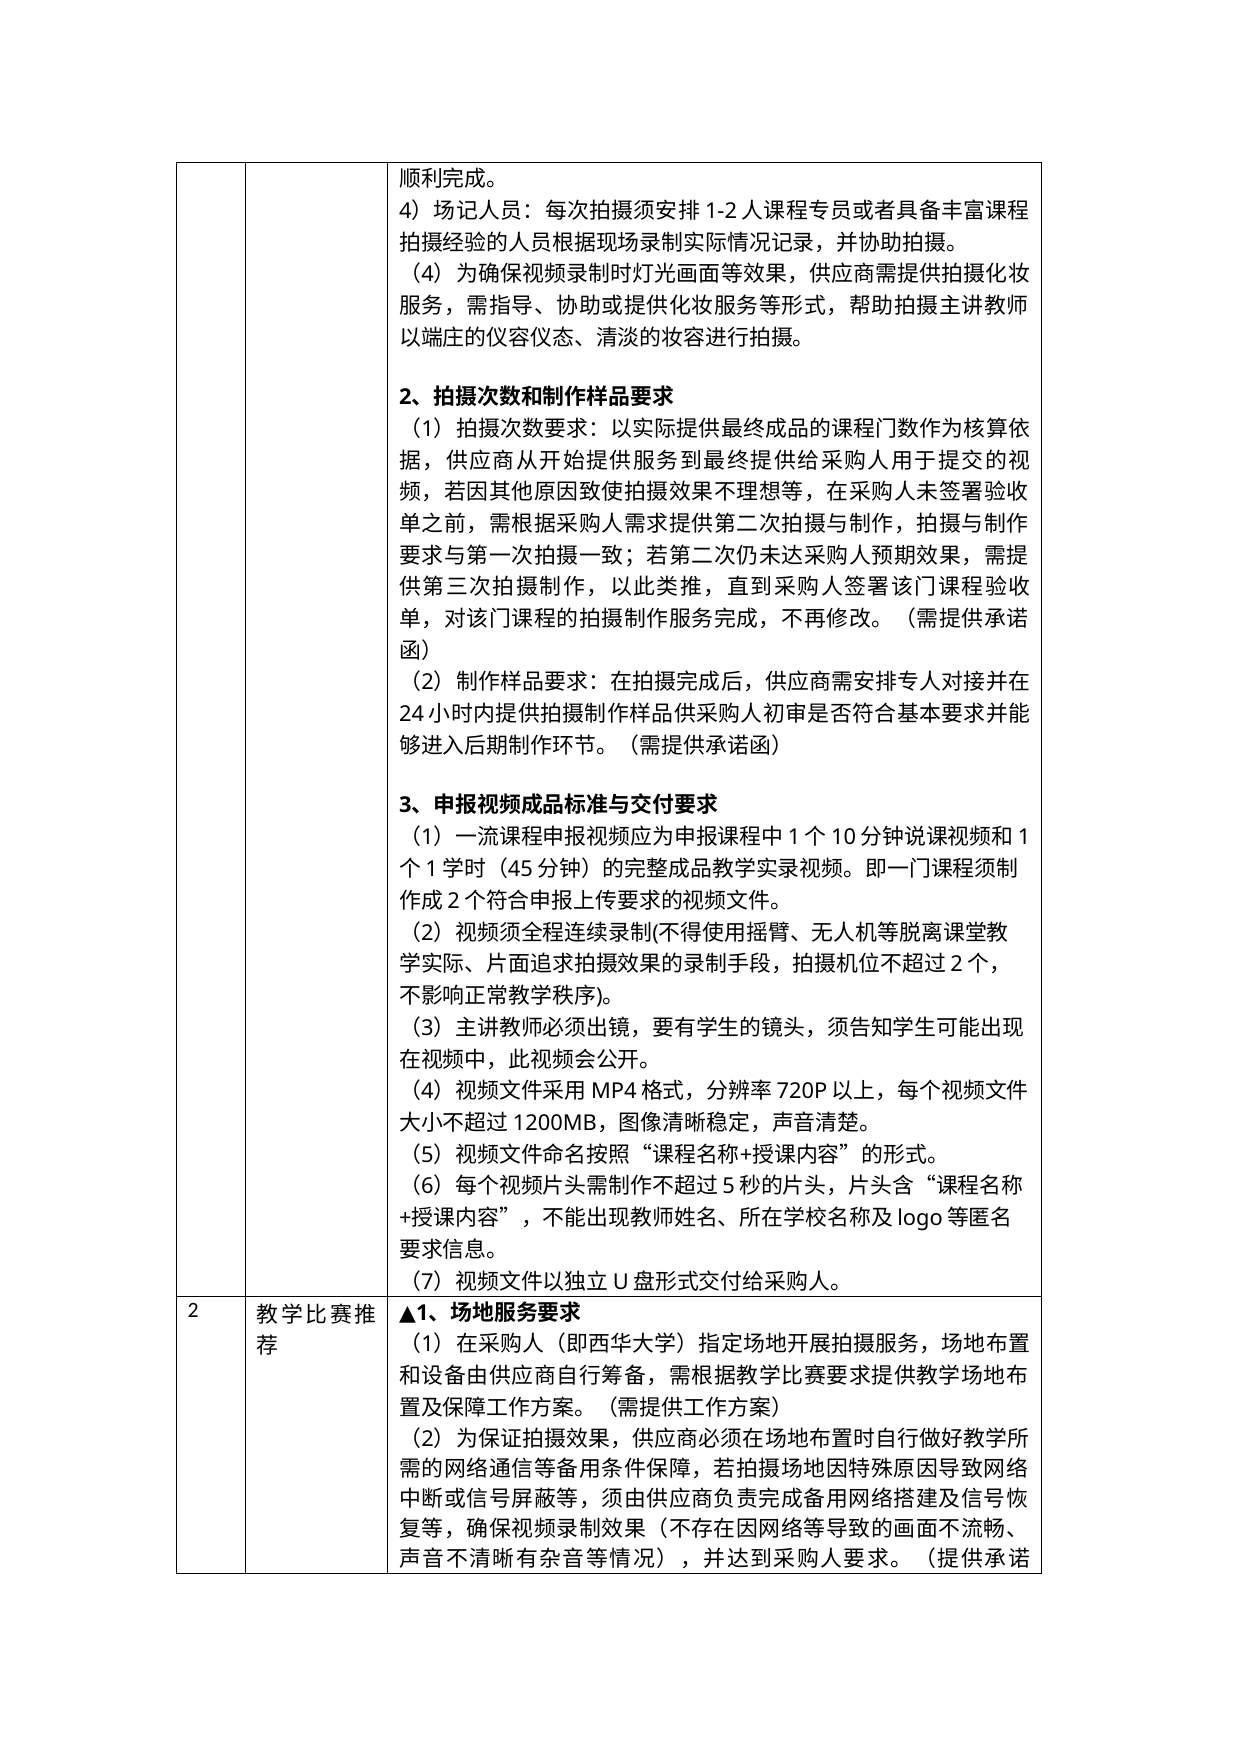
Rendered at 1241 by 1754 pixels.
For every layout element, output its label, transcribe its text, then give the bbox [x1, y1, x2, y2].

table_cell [388, 1297, 1041, 1572]
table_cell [388, 163, 1041, 1296]
table_cell 教学比赛推荐 [246, 1297, 387, 1572]
table_cell 2 [177, 1297, 245, 1572]
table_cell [246, 163, 387, 1296]
table_cell 1 [177, 163, 245, 1296]
